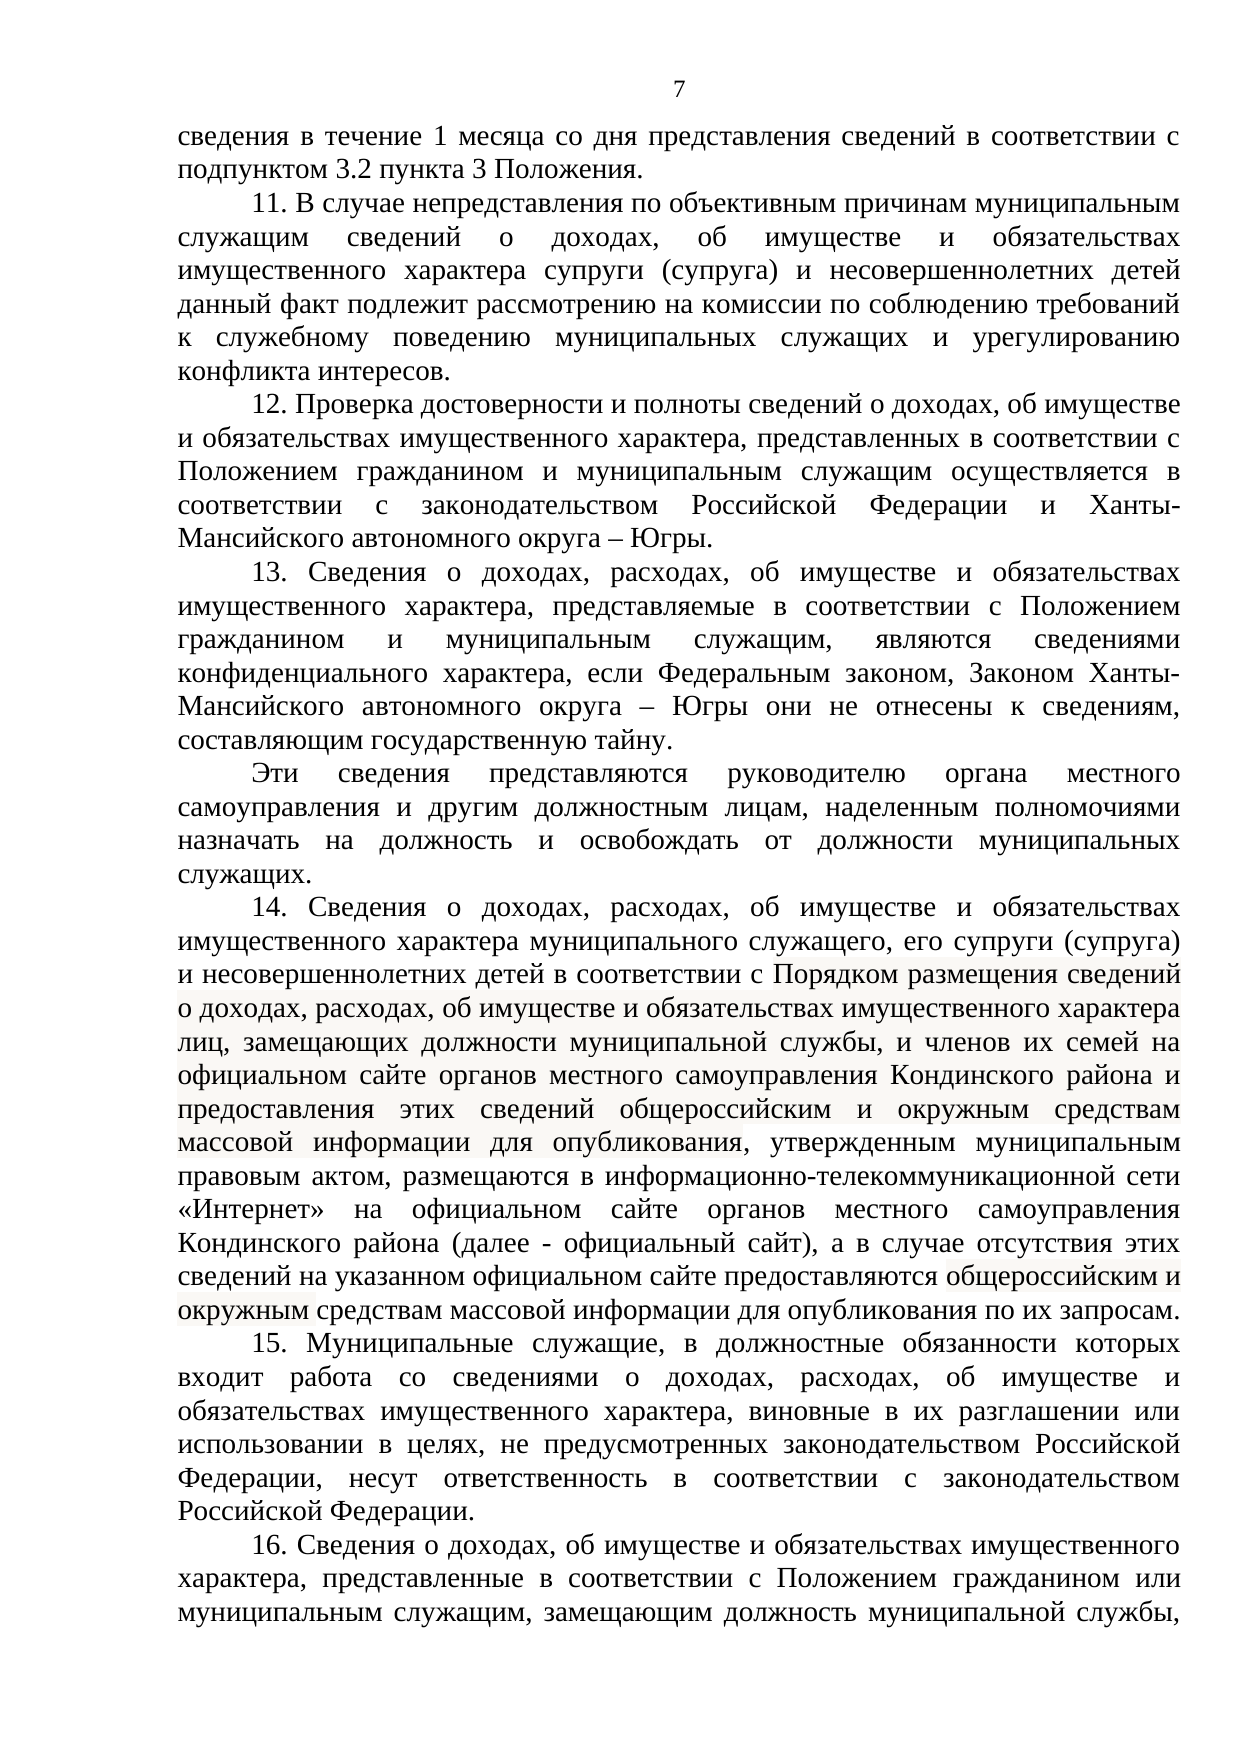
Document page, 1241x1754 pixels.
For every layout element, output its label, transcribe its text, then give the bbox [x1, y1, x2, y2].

text 15. Муниципальные служащие, в должностные обязанности которых входит работа со сведениями о доходах, расходах, об имуществе и обязательствах имущественного характера, виновные в их разглашении или использовании в целях, не предусмотренных законодательством Российской Федерации, несут ответственность в соответствии с законодательством Российской Федерации. [177, 1326, 1181, 1527]
text 12. Проверка достоверности и полноты сведений о доходах, об имуществе и обязательствах имущественного характера, представленных в соответствии с Положением гражданином и муниципальным служащим осуществляется в соответствии с законодательством Российской Федерации и Ханты-Мансийского автономного округа – Югры. [177, 386, 1181, 554]
text 14. Сведения о доходах, расходах, об имуществе и обязательствах имущественного характера муниципального служащего, его супруги (супруга) и несовершеннолетних детей в соответствии с Порядком размещения сведений о доходах, расходах, об имуществе и обязательствах имущественного характера лиц, замещающих должности муниципальной службы, и членов их семей на официальном сайте органов местного самоуправления Кондинского района и предоставления этих сведений общероссийским и окружным средствам массовой информации для опубликования, утвержденным муниципальным правовым актом, размещаются в информационно-телекоммуникационной сети «Интернет» на официальном сайте органов местного самоуправления Кондинского района (далее - официальный сайт), а в случае отсутствия этих сведений на указанном официальном сайте предоставляются общероссийским и окружным средствам массовой информации для опубликования по их запросам. [177, 889, 1181, 990]
text 11. В случае непредставления по объективным причинам муниципальным служащим сведений о доходах, об имуществе и обязательствах имущественного характера супруги (супруга) и несовершеннолетних детей данный факт подлежит рассмотрению на комиссии по соблюдению требований к служебному поведению муниципальных служащих и урегулированию конфликта интересов. [177, 185, 1181, 386]
text Эти сведения представляются руководителю органа местного самоуправления и другим должностным лицам, наделенным полномочиями назначать на должность и освобождать от должности муниципальных служащих. [177, 755, 1181, 889]
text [177, 1527, 1181, 1627]
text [177, 118, 1181, 185]
text 14. Сведения о доходах, расходах, об имуществе и обязательствах имущественного характера муниципального служащего, его супруги (супруга) и несовершеннолетних детей в соответствии с Порядком размещения сведений о доходах, расходах, об имуществе и обязательствах имущественного характера лиц, замещающих должности муниципальной службы, и членов их семей на официальном сайте органов местного самоуправления Кондинского района и предоставления этих сведений общероссийским и окружным средствам массовой информации для опубликования, утвержденным муниципальным правовым актом, размещаются в информационно-телекоммуникационной сети «Интернет» на официальном сайте органов местного самоуправления Кондинского района (далее - официальный сайт), а в случае отсутствия этих сведений на указанном официальном сайте предоставляются общероссийским и окружным средствам массовой информации для опубликования по их запросам. [177, 1124, 1181, 1326]
text 13. Сведения о доходах, расходах, об имуществе и обязательствах имущественного характера, представляемые в соответствии с Положением гражданином и муниципальным служащим, являются сведениями конфиденциального характера, если Федеральным законом, Законом Ханты-Мансийского автономного округа – Югры они не отнесены к сведениям, составляющим государственную тайну. [177, 554, 1181, 755]
